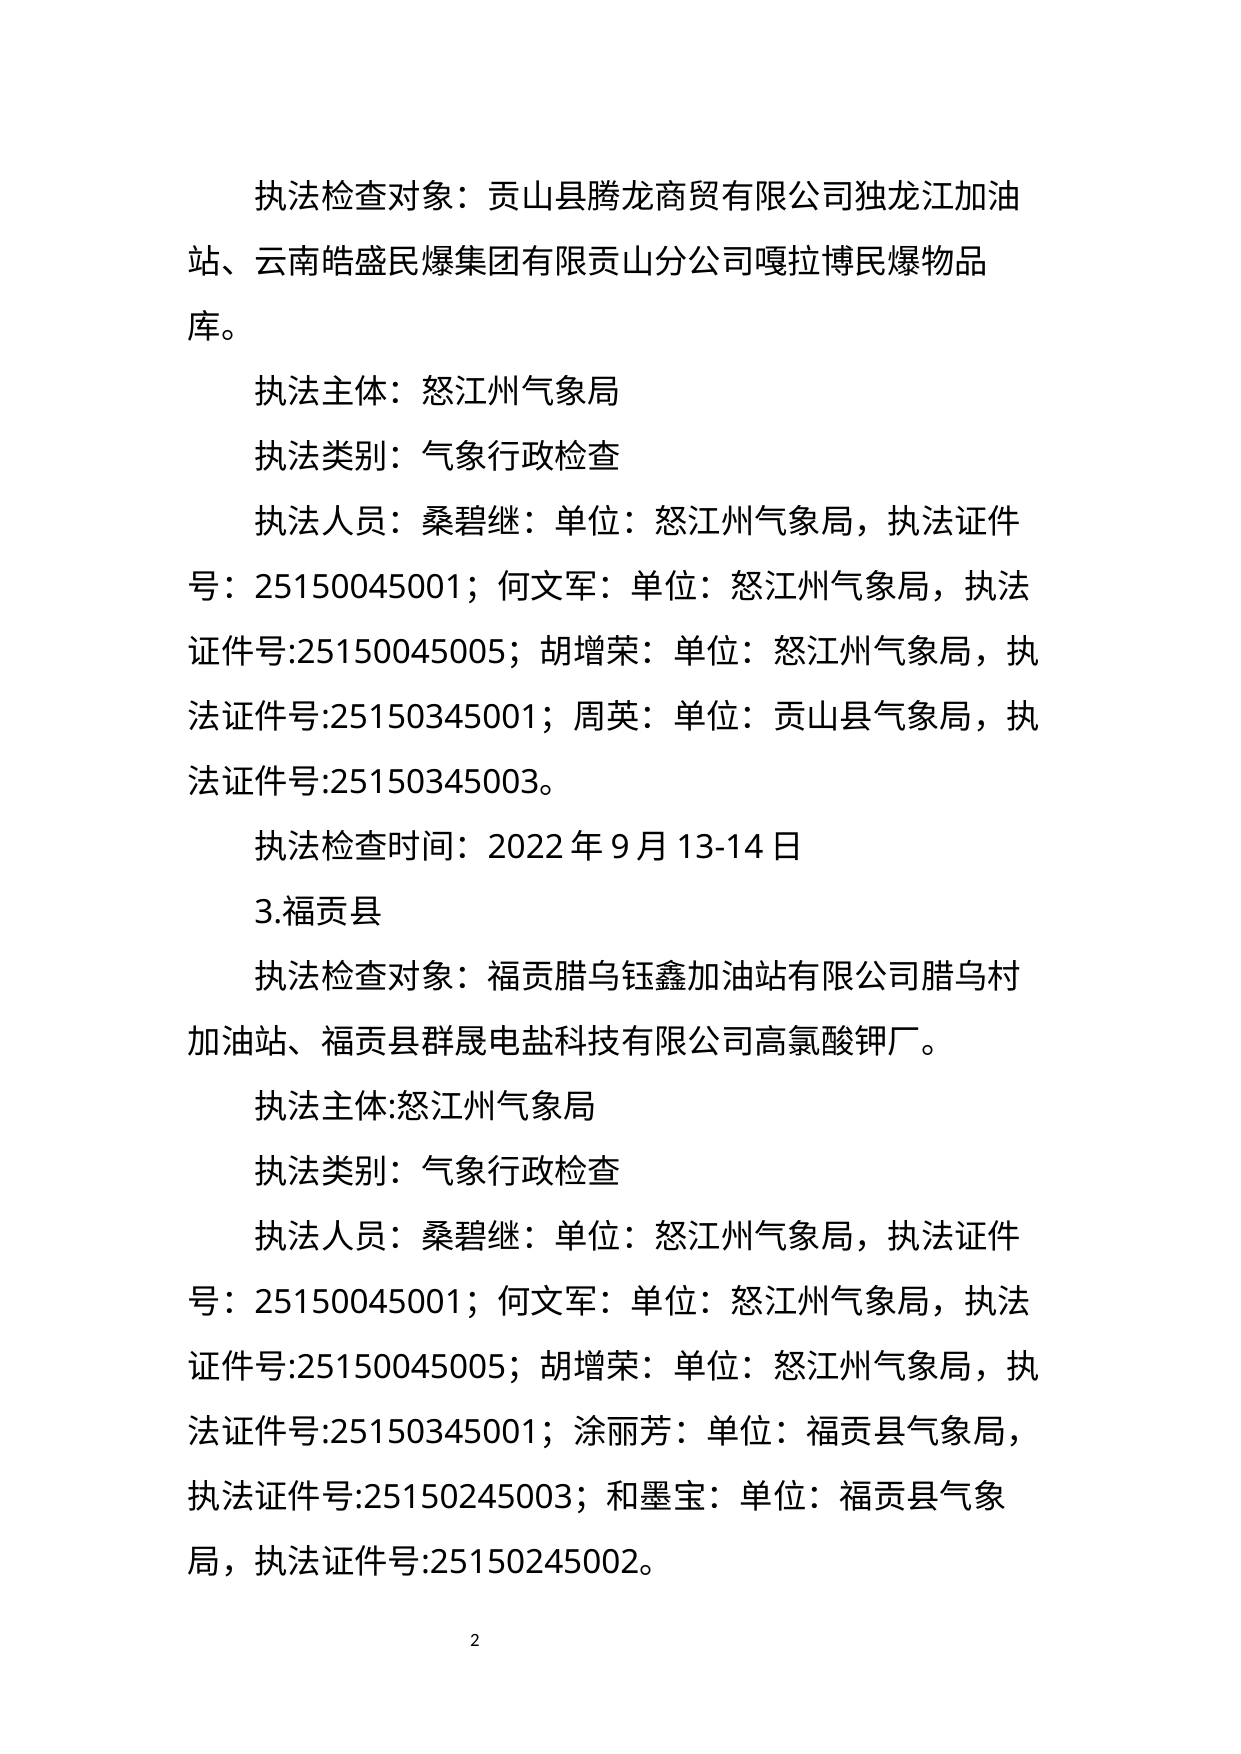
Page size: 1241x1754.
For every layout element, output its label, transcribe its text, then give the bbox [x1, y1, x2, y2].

text 执法主体:怒江州气象局 [187, 1072, 1053, 1137]
text 执法检查时间：2022年9月13-14日 [187, 812, 1053, 877]
text 执法人员：桑碧继：单位：怒江州气象局，执法证件号：25150045001；何文军：单位：怒江州气象局，执法证件号:25150045005；胡增荣：单位：怒江州气象局，执法证件号:25150345001；周英：单位：贡山县气象局，执法证件号:25150345003。 [187, 487, 1053, 812]
text 执法检查对象：贡山县腾龙商贸有限公司独龙江加油站、云南皓盛民爆集团有限贡山分公司嘎拉博民爆物品库。 [187, 162, 1053, 357]
text 执法检查对象：福贡腊乌钰鑫加油站有限公司腊乌村加油站、福贡县群晟电盐科技有限公司高氯酸钾厂。 [187, 942, 1053, 1072]
text 执法人员：桑碧继：单位：怒江州气象局，执法证件号：25150045001；何文军：单位：怒江州气象局，执法证件号:25150045005；胡增荣：单位：怒江州气象局，执法证件号:25150345001；涂丽芳：单位：福贡县气象局，执法证件号:25150245003；和墨宝：单位：福贡县气象局，执法证件号:25150245002。 [187, 1202, 1053, 1592]
text 执法类别：气象行政检查 [187, 422, 1053, 487]
text 执法主体：怒江州气象局 [187, 357, 1053, 422]
text 3.福贡县 [187, 877, 1053, 942]
text 执法类别：气象行政检查 [187, 1137, 1053, 1202]
